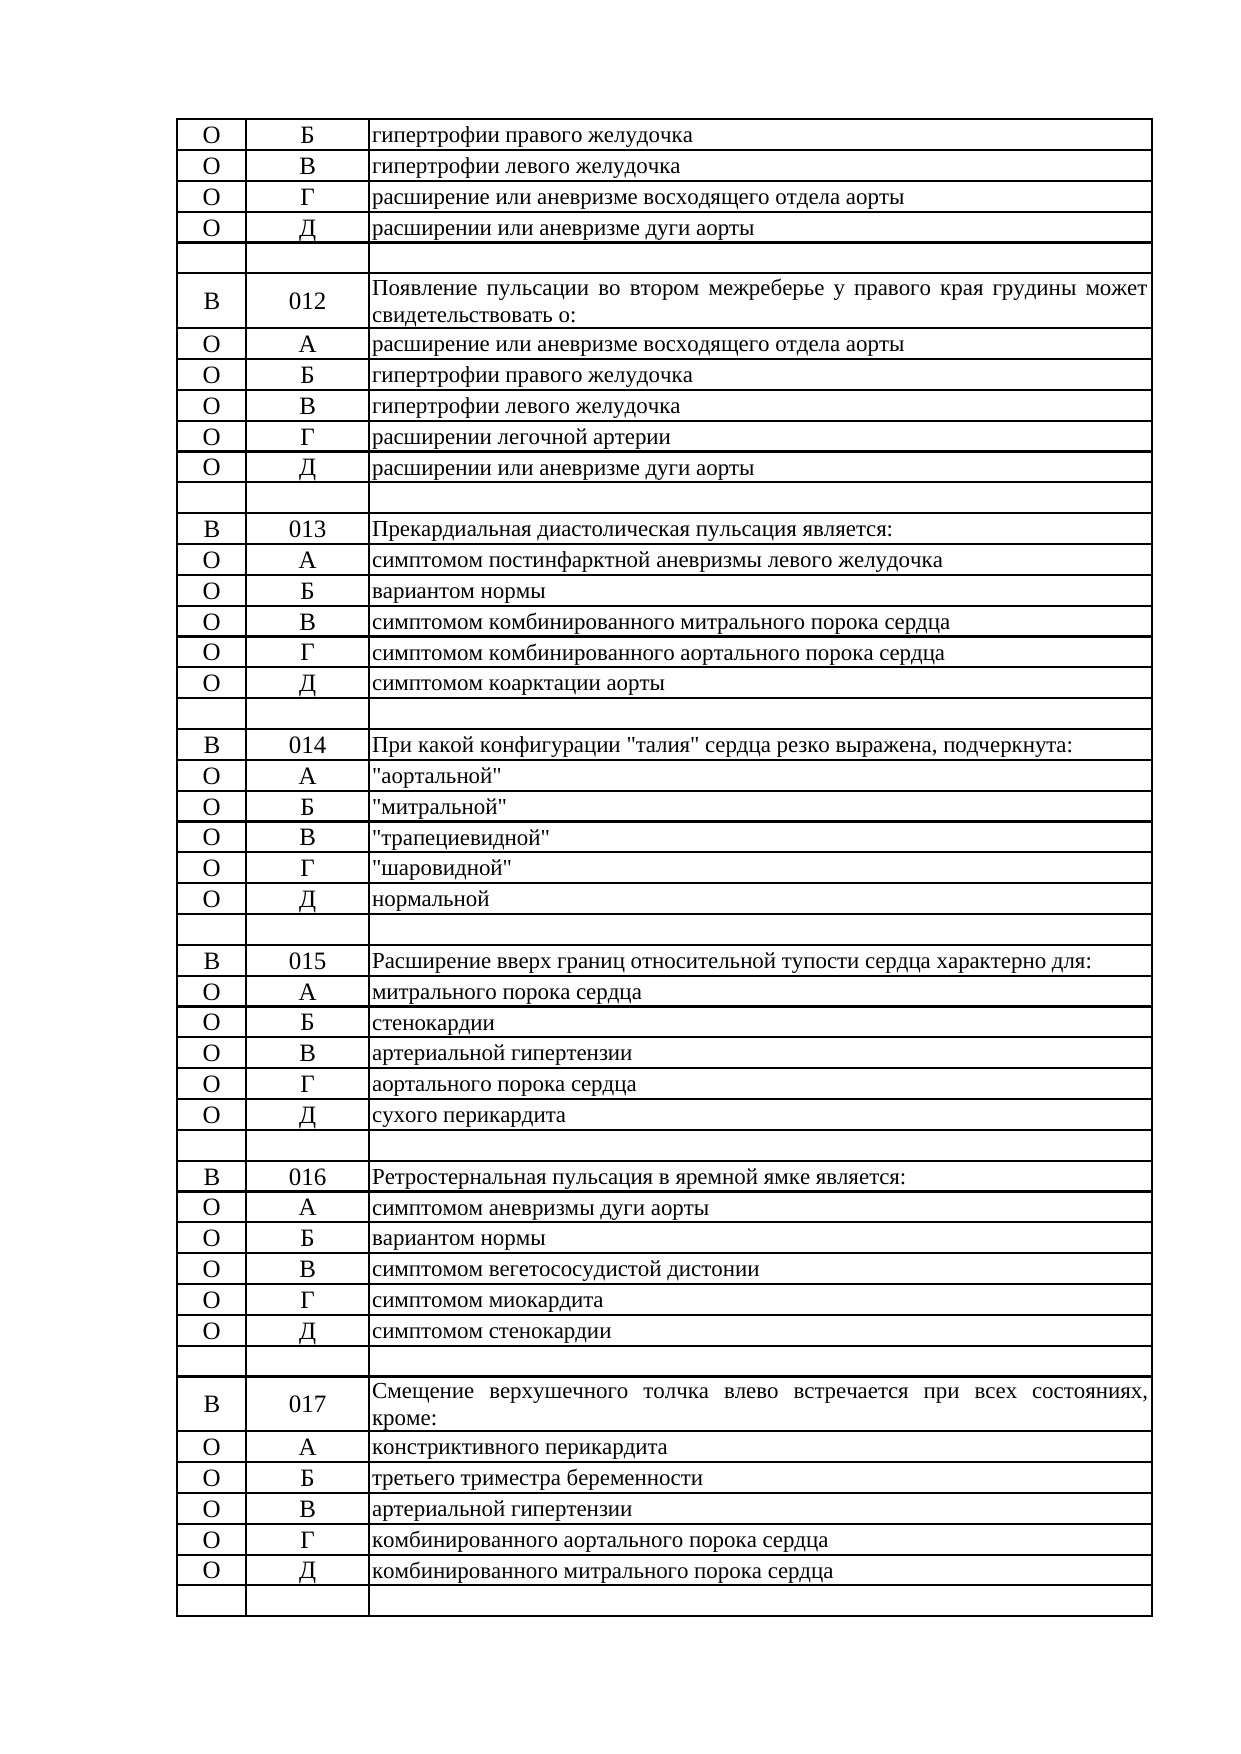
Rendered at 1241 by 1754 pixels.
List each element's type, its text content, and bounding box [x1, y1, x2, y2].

table_cell Б [247, 576, 368, 604]
table_cell [370, 915, 1151, 944]
table_cell О [178, 182, 245, 211]
table_cell [247, 1131, 368, 1159]
table_cell сухого перикардита [370, 1100, 1151, 1129]
table_cell О [178, 151, 245, 180]
table_cell А [247, 545, 368, 574]
table_cell О [178, 668, 245, 697]
table_cell О [178, 792, 245, 820]
table_cell гипертрофии правого желудочка [370, 360, 1151, 389]
table_cell О [178, 120, 245, 149]
table_cell "шаровидной" [370, 853, 1151, 882]
table_cell В [247, 1494, 368, 1523]
table_cell О [178, 1038, 245, 1067]
table_cell артериальной гипертензии [370, 1038, 1151, 1067]
table_cell О [178, 1100, 245, 1129]
table_cell В [247, 1038, 368, 1067]
table_cell [178, 915, 245, 944]
table_cell симптомом вегетососудистой дистонии [370, 1254, 1151, 1283]
table_cell О [178, 545, 245, 574]
table_cell симптомом миокардита [370, 1285, 1151, 1314]
table_cell Г [247, 1285, 368, 1314]
table_cell О [178, 761, 245, 789]
table_cell симптомом коарктации аорты [370, 668, 1151, 697]
table_cell аортального порока сердца [370, 1069, 1151, 1098]
table_cell [370, 1347, 1151, 1375]
table_cell О [178, 1556, 245, 1584]
table_cell В [178, 1378, 245, 1430]
table_cell [178, 1131, 245, 1159]
table_cell 013 [247, 514, 368, 543]
table_cell А [247, 761, 368, 789]
table_cell [370, 483, 1151, 512]
table_cell вариантом нормы [370, 1223, 1151, 1252]
table_cell Д [247, 1556, 368, 1584]
table_cell Д [247, 1316, 368, 1344]
table_cell Б [247, 360, 368, 389]
table_cell О [178, 638, 245, 666]
table_cell В [247, 151, 368, 180]
table_cell А [247, 977, 368, 1005]
table_cell расширение или аневризме восходящего отдела аорты [370, 329, 1151, 358]
table_cell О [178, 884, 245, 913]
table_cell Появление пульсации во втором межреберье у правого края грудины может свидетельствовать о: [370, 274, 1151, 327]
table_cell гипертрофии правого желудочка [370, 120, 1151, 149]
table_cell расширение или аневризме восходящего отдела аорты [370, 182, 1151, 211]
table_cell 017 [247, 1378, 368, 1430]
table_cell О [178, 1254, 245, 1283]
table_cell симптомом стенокардии [370, 1316, 1151, 1344]
table_cell третьего триместра беременности [370, 1463, 1151, 1492]
table_cell Г [247, 422, 368, 450]
table_cell О [178, 391, 245, 419]
table_cell О [178, 1193, 245, 1221]
table_cell О [178, 607, 245, 635]
table_cell артериальной гипертензии [370, 1494, 1151, 1523]
table_cell вариантом нормы [370, 576, 1151, 604]
table_cell О [178, 1525, 245, 1553]
table_cell В [178, 1162, 245, 1190]
table_cell О [178, 576, 245, 604]
table_cell Б [247, 1463, 368, 1492]
table_cell гипертрофии левого желудочка [370, 151, 1151, 180]
table_cell стенокардии [370, 1008, 1151, 1036]
table_cell 016 [247, 1162, 368, 1190]
table_cell [178, 483, 245, 512]
table_cell О [178, 453, 245, 481]
table_cell 014 [247, 730, 368, 759]
table_cell [247, 483, 368, 512]
table_cell О [178, 853, 245, 882]
table_cell 012 [247, 274, 368, 327]
table_cell [370, 699, 1151, 728]
table_cell расширении или аневризме дуги аорты [370, 213, 1151, 241]
table_cell комбинированного митрального порока сердца [370, 1556, 1151, 1584]
table_cell [247, 1586, 368, 1615]
table_cell Б [247, 792, 368, 820]
table_cell расширении или аневризме дуги аорты [370, 453, 1151, 481]
table_cell В [247, 823, 368, 851]
table_cell В [247, 391, 368, 419]
table_cell О [178, 213, 245, 241]
table_cell А [247, 1193, 368, 1221]
table_cell А [247, 1432, 368, 1461]
table_cell симптомом комбинированного митрального порока сердца [370, 607, 1151, 635]
table_cell Расширение вверх границ относительной тупости сердца характерно для: [370, 946, 1151, 974]
table_cell Б [247, 1008, 368, 1036]
table_cell О [178, 422, 245, 450]
table_cell [247, 1347, 368, 1375]
table_cell [178, 1347, 245, 1375]
table_cell симптомом аневризмы дуги аорты [370, 1193, 1151, 1221]
table_cell нормальной [370, 884, 1151, 913]
table_cell О [178, 1494, 245, 1523]
table_cell Д [247, 213, 368, 241]
table_cell Г [247, 853, 368, 882]
table_cell О [178, 1008, 245, 1036]
table_cell О [178, 823, 245, 851]
table_cell О [178, 329, 245, 358]
table_cell [370, 1131, 1151, 1159]
table_cell Г [247, 1069, 368, 1098]
table_cell О [178, 1285, 245, 1314]
table_cell О [178, 1316, 245, 1344]
table_cell "трапециевидной" [370, 823, 1151, 851]
table_cell [370, 244, 1151, 272]
table_cell В [178, 730, 245, 759]
table_cell "митральной" [370, 792, 1151, 820]
table_cell симптомом постинфарктной аневризмы левого желудочка [370, 545, 1151, 574]
table_cell Д [247, 668, 368, 697]
table_cell [178, 244, 245, 272]
table_cell Б [247, 120, 368, 149]
table_cell 015 [247, 946, 368, 974]
table_cell В [178, 946, 245, 974]
table_cell "аортальной" [370, 761, 1151, 789]
table_cell О [178, 1432, 245, 1461]
table_cell расширении легочной артерии [370, 422, 1151, 450]
table_cell Д [247, 453, 368, 481]
table_cell Б [247, 1223, 368, 1252]
table_cell В [247, 607, 368, 635]
table_cell Смещение верхушечного толчка влево встречается при всех состояниях, кроме: [370, 1378, 1151, 1430]
table_cell [247, 699, 368, 728]
table_cell В [247, 1254, 368, 1283]
table_cell Ретростернальная пульсация в яремной ямке является: [370, 1162, 1151, 1190]
table_cell констриктивного перикардита [370, 1432, 1151, 1461]
table_cell гипертрофии левого желудочка [370, 391, 1151, 419]
table_cell [178, 1586, 245, 1615]
table_cell В [178, 514, 245, 543]
table_cell О [178, 977, 245, 1005]
table_cell О [178, 1069, 245, 1098]
table_cell [178, 699, 245, 728]
table_cell Г [247, 1525, 368, 1553]
table_cell О [178, 1223, 245, 1252]
table_cell В [178, 274, 245, 327]
table_cell Г [247, 182, 368, 211]
table_cell [247, 915, 368, 944]
table_cell Д [247, 1100, 368, 1129]
table_cell [370, 1586, 1151, 1615]
table_cell Прекардиальная диастолическая пульсация является: [370, 514, 1151, 543]
table_cell симптомом комбинированного аортального порока сердца [370, 638, 1151, 666]
table_cell О [178, 1463, 245, 1492]
table_cell При какой конфигурации "талия" сердца резко выражена, подчеркнута: [370, 730, 1151, 759]
table_cell комбинированного аортального порока сердца [370, 1525, 1151, 1553]
table_cell Д [247, 884, 368, 913]
table_cell А [247, 329, 368, 358]
table_cell О [178, 360, 245, 389]
table_cell Г [247, 638, 368, 666]
table_cell митрального порока сердца [370, 977, 1151, 1005]
table_cell [247, 244, 368, 272]
